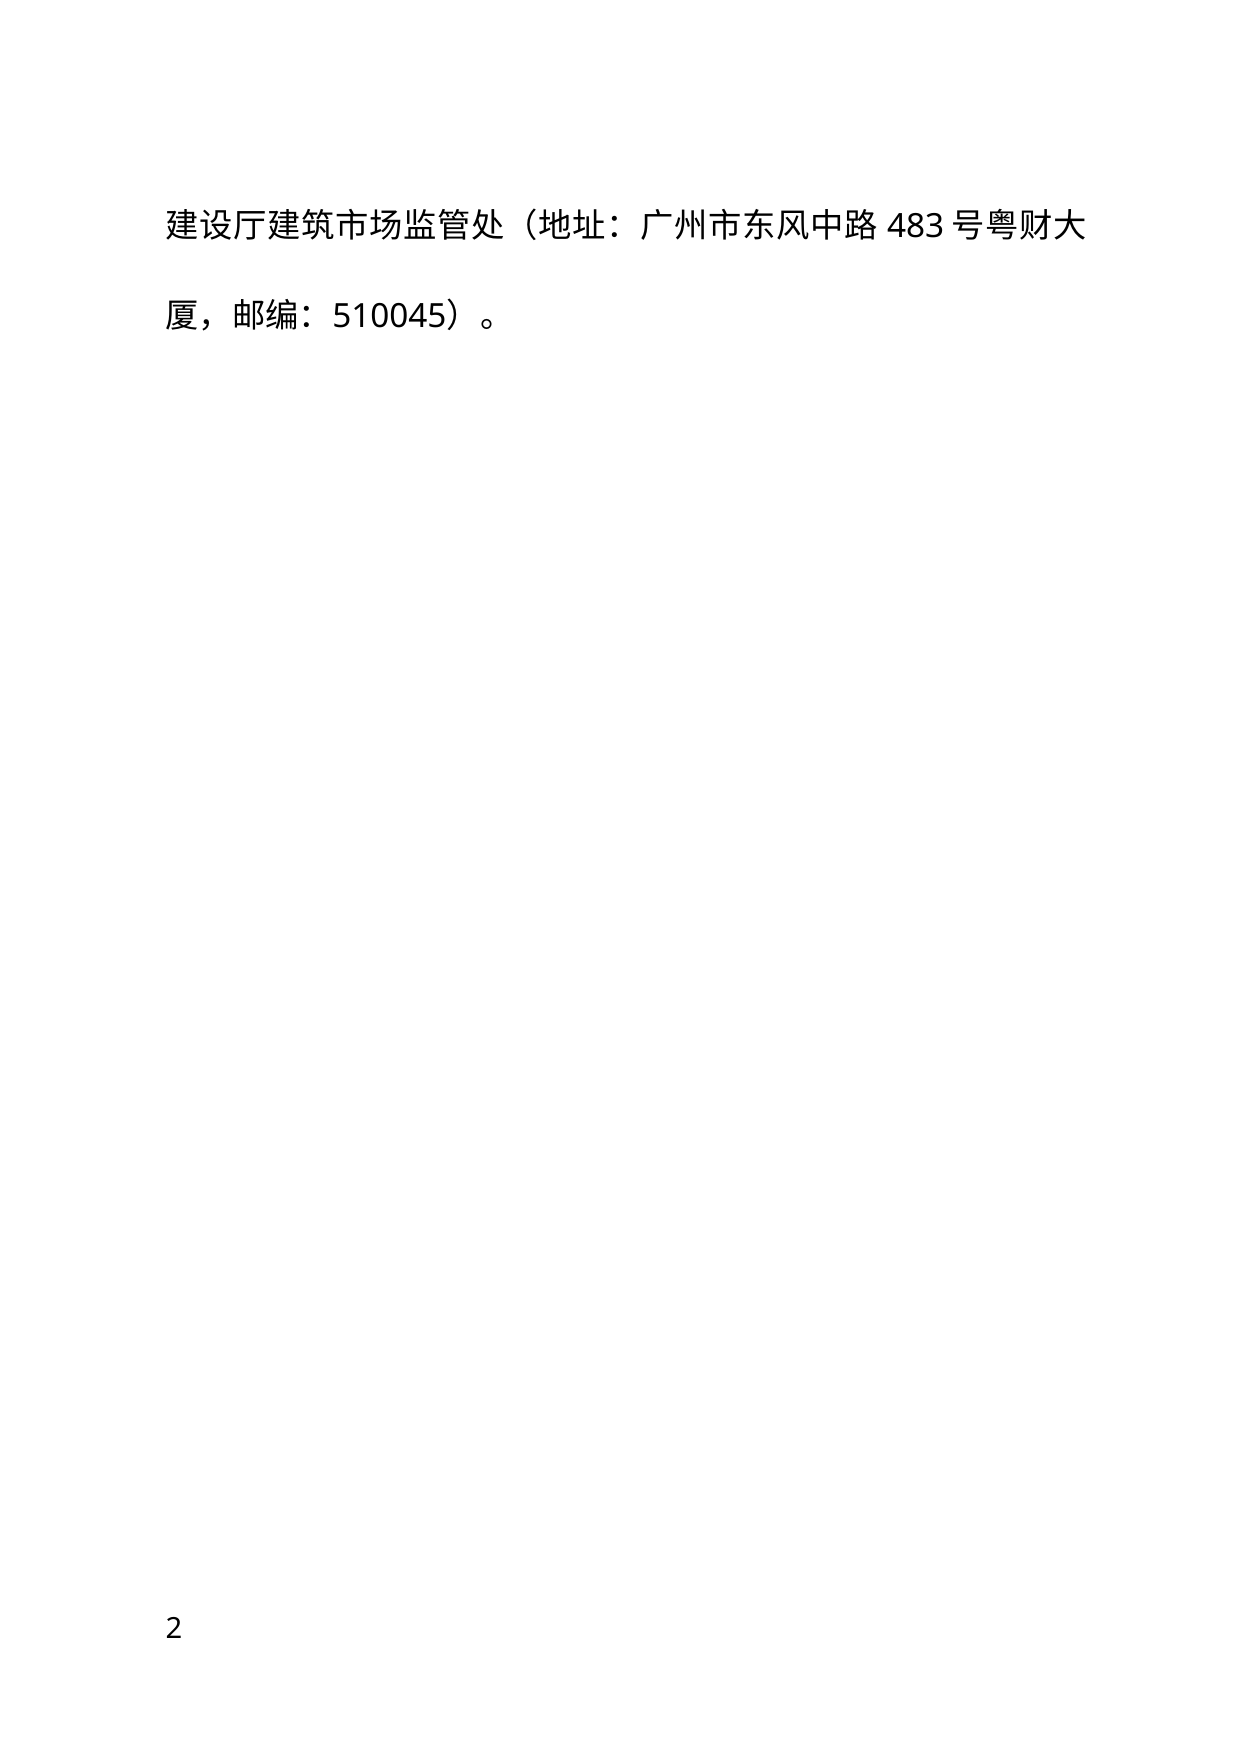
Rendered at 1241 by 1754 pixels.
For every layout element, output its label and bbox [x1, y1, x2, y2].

text [165, 177, 1087, 358]
